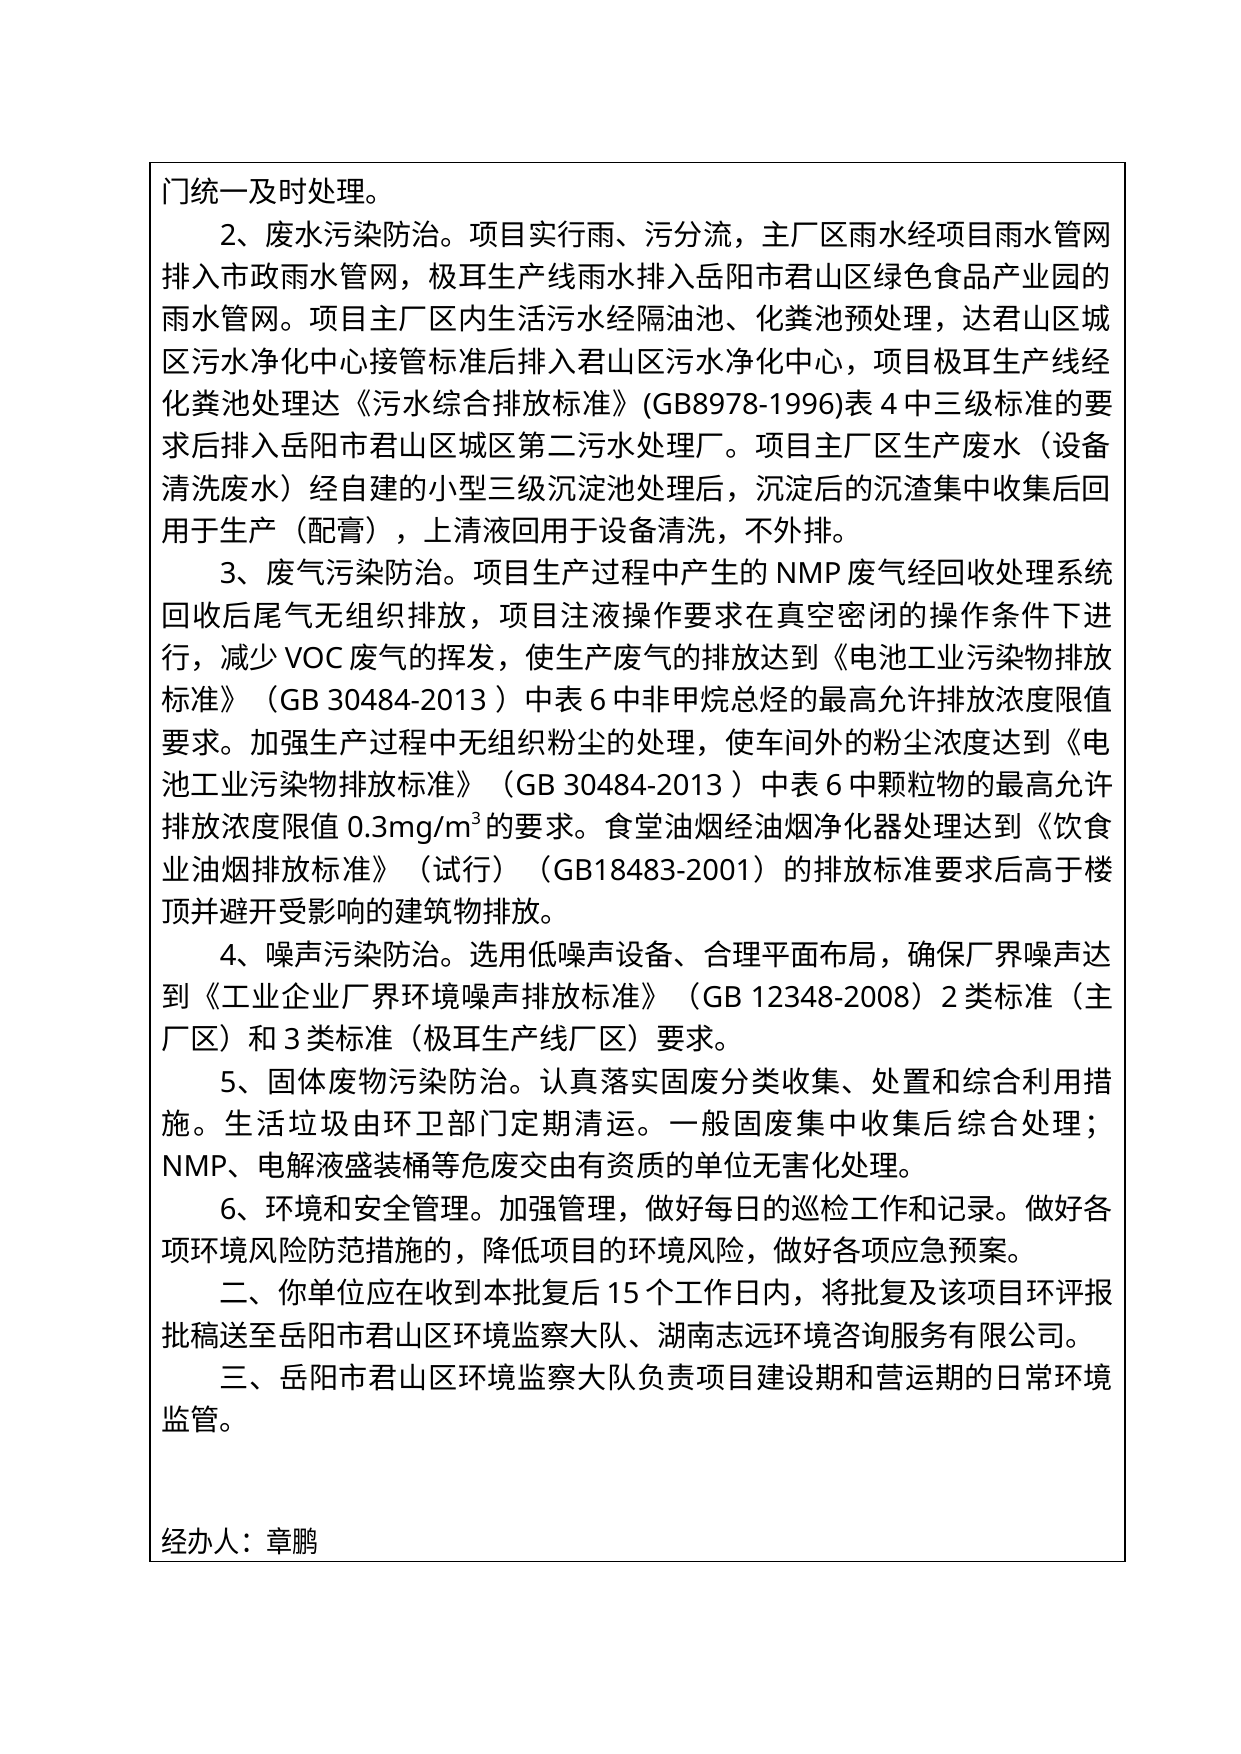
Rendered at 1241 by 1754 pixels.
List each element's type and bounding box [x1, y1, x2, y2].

table_header [151, 163, 1124, 1561]
